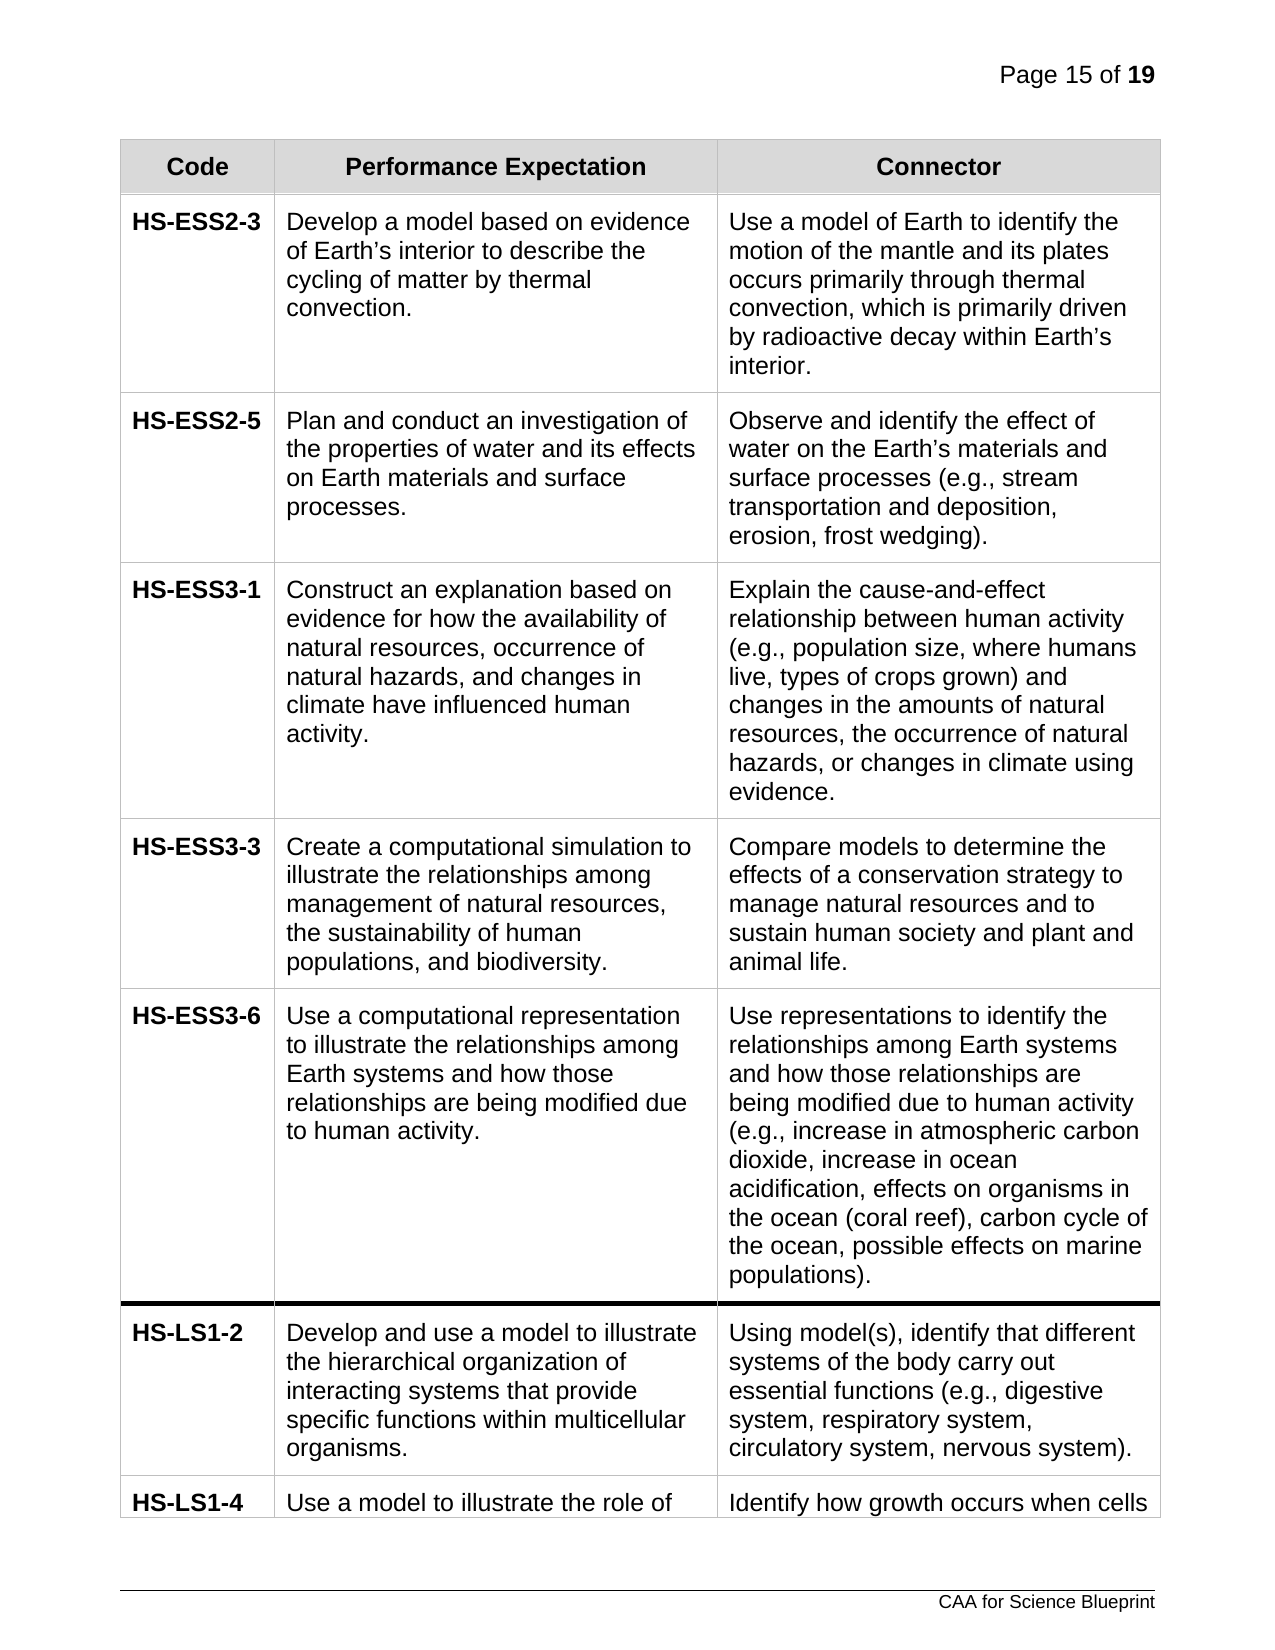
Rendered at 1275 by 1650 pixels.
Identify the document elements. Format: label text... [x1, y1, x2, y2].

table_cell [718, 1476, 1160, 1517]
table_cell HS-ESS3-1 [121, 563, 274, 818]
table_cell Explain the cause-and-effect relationship between human activity (e.g., population size, where humans live, types of crops grown) and changes in the amounts of natural resources, the occurrence of natural hazards, or changes in climate using evidence. [718, 563, 1160, 818]
table_cell HS-LS1-2 [121, 1306, 274, 1475]
table_cell Construct an explanation based on evidence for how the availability of natural resources, occurrence of natural hazards, and changes in climate have influenced human activity. [275, 563, 717, 818]
table_cell HS-LS1-4 [121, 1476, 274, 1517]
table_cell Use a computational representation to illustrate the relationships among Earth systems and how those relationships are being modified due to human activity. [275, 989, 717, 1301]
table_cell Use a model of Earth to identify the motion of the mantle and its plates occurs primarily through thermal convection, which is primarily driven by radioactive decay within Earth’s interior. [718, 195, 1160, 392]
table_cell Create a computational simulation to illustrate the relationships among management of natural resources, the sustainability of human populations, and biodiversity. [275, 819, 717, 988]
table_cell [275, 1476, 717, 1517]
table_header Code [121, 140, 274, 193]
table_cell HS-ESS2-3 [121, 195, 274, 392]
table_cell Use representations to identify the relationships among Earth systems and how those relationships are being modified due to human activity (e.g., increase in atmospheric carbon dioxide, increase in ocean acidification, effects on organisms in the ocean (coral reef), carbon cycle of the ocean, possible effects on marine populations). [718, 989, 1160, 1301]
table_cell Using model(s), identify that different systems of the body carry out essential functions (e.g., digestive system, respiratory system, circulatory system, nervous system). [718, 1306, 1160, 1475]
table_cell HS-ESS2-5 [121, 393, 274, 562]
table_cell Develop and use a model to illustrate the hierarchical organization of interacting systems that provide specific functions within multicellular organisms. [275, 1306, 717, 1475]
table_cell Develop a model based on evidence of Earth’s interior to describe the cycling of matter by thermal convection. [275, 195, 717, 392]
table_cell Observe and identify the effect of water on the Earth’s materials and surface processes (e.g., stream transportation and deposition, erosion, frost wedging). [718, 393, 1160, 562]
table_cell Compare models to determine the effects of a conservation strategy to manage natural resources and to sustain human society and plant and animal life. [718, 819, 1160, 988]
table_header Connector [718, 140, 1160, 193]
table_header Performance Expectation [275, 140, 717, 193]
table_cell HS-ESS3-6 [121, 989, 274, 1301]
table_cell HS-ESS3-3 [121, 819, 274, 988]
table_cell Plan and conduct an investigation of the properties of water and its effects on Earth materials and surface processes. [275, 393, 717, 562]
